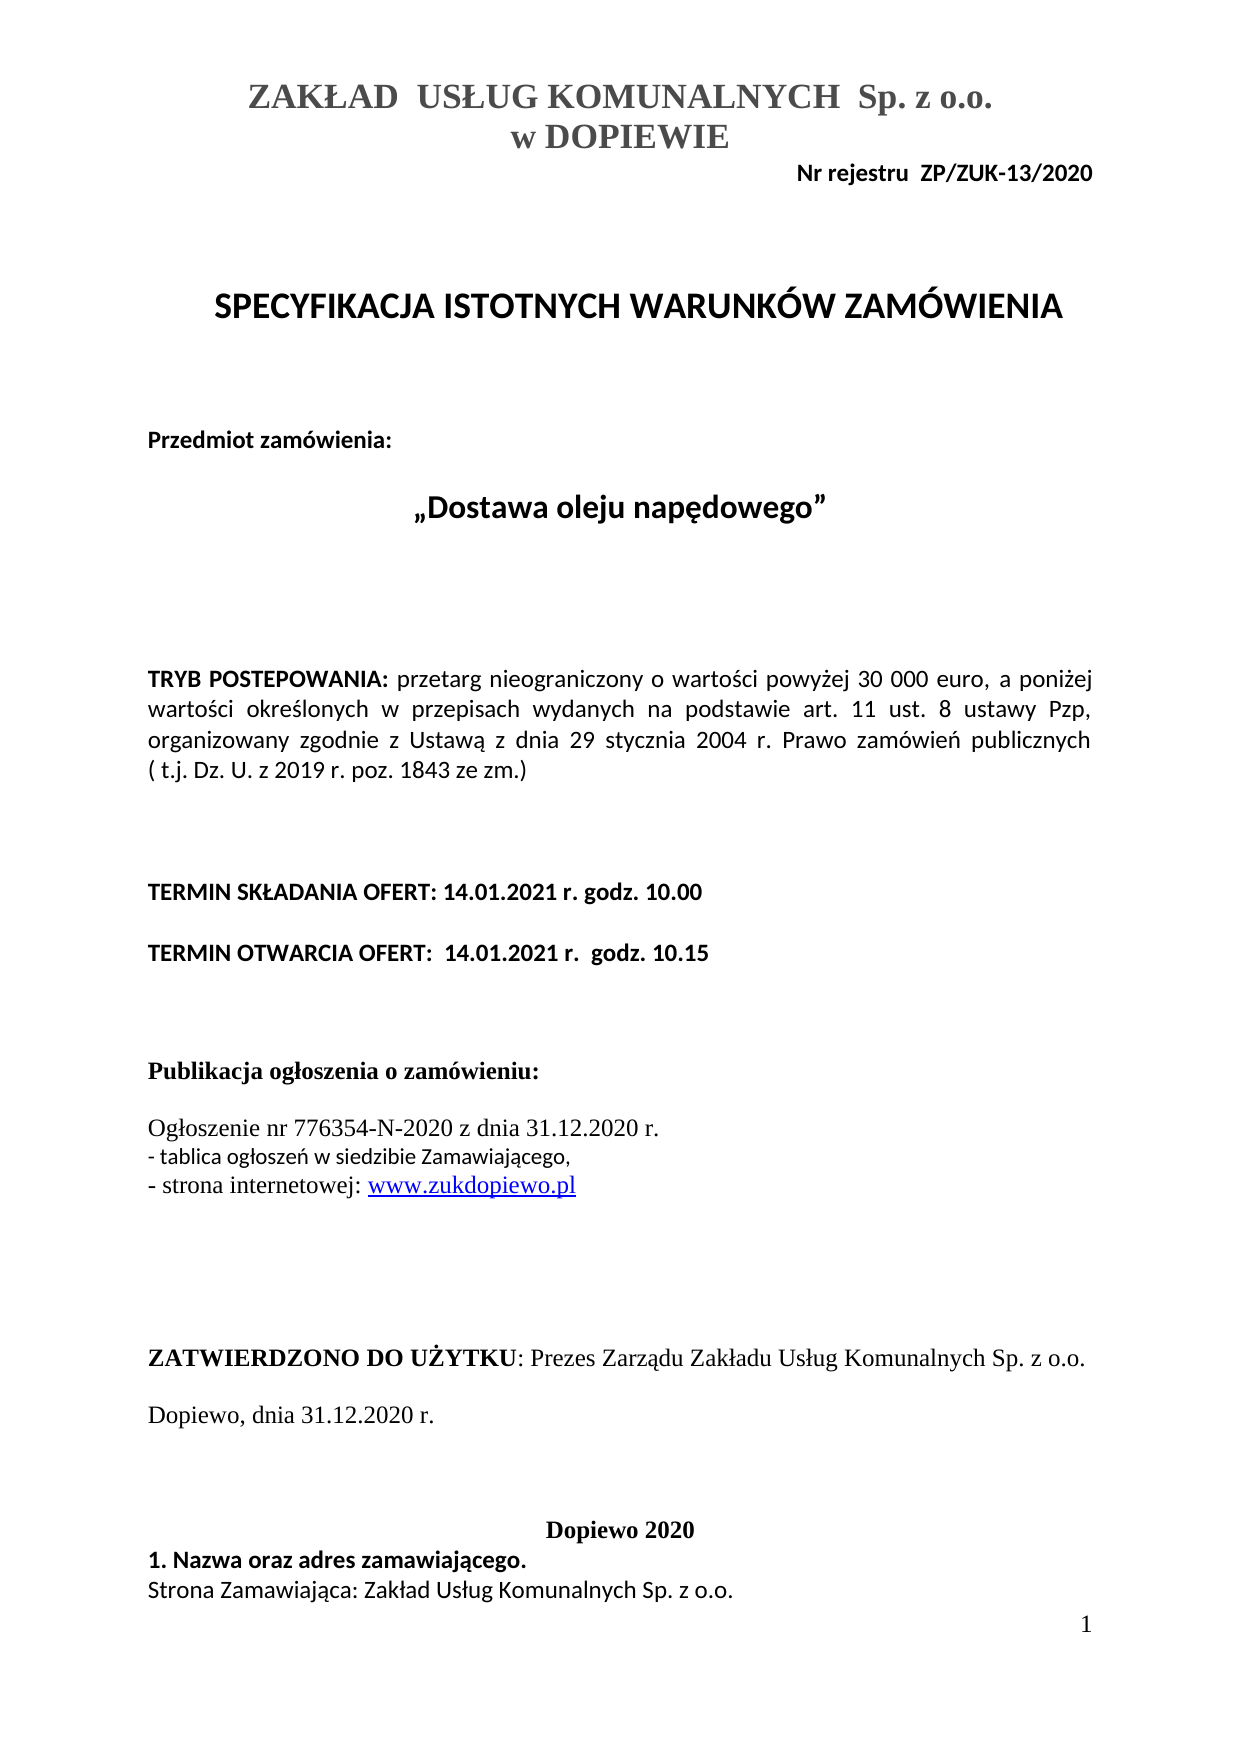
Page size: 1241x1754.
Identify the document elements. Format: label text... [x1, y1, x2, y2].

text - tablica ogłoszeń w siedzibie Zamawiającego, [148, 1142, 1093, 1170]
text Strona Zamawiająca: Zakład Usług Komunalnych Sp. z o.o. [148, 1574, 1093, 1605]
text Ogłoszenie nr 776354-N-2020 z dnia 31.12.2020 r. [148, 1113, 1093, 1142]
text „Dostawa oleju napędowego” [148, 486, 1093, 526]
text Przedmiot zamówienia: [148, 424, 1093, 455]
subtitle SPECYFIKACJA ISTOTNYCH WARUNKÓW ZAMÓWIENIA [185, 282, 1093, 328]
text Nr rejestru ZP/ZUK-13/2020 [148, 157, 1093, 187]
text Dopiewo 2020 [148, 1515, 1093, 1544]
text ZATWIERDZONO DO UŻYTKU: Prezes Zarządu Zakładu Usług Komunalnych Sp. z o.o. [148, 1343, 1093, 1372]
text TRYB POSTEPOWANIA: przetarg nieograniczony o wartości powyżej 30 000 euro, a poniżej wartości określonych w przepisach wydanych na podstawie art. 11 ust. 8 ustawy Pzp, organizowany zgodnie z Ustawą z dnia 29 stycznia 2004 r. Prawo zamówień publicznych ( t.j. Dz. U. z 2019 r. poz. 1843 ze zm.) [148, 663, 1093, 785]
text 1. Nazwa oraz adres zamawiającego. [148, 1544, 1093, 1574]
text - strona internetowej: www.zukdopiewo.pl [148, 1170, 1093, 1199]
text TERMIN OTWARCIA OFERT: 14.01.2021 r. godz. 10.15 [148, 937, 1093, 968]
text Dopiewo, dnia 31.12.2020 r. [148, 1400, 1093, 1429]
text Publikacja ogłoszenia o zamówieniu: [148, 1056, 1093, 1085]
text TERMIN SKŁADANIA OFERT: 14.01.2021 r. godz. 10.00 [148, 876, 1093, 907]
